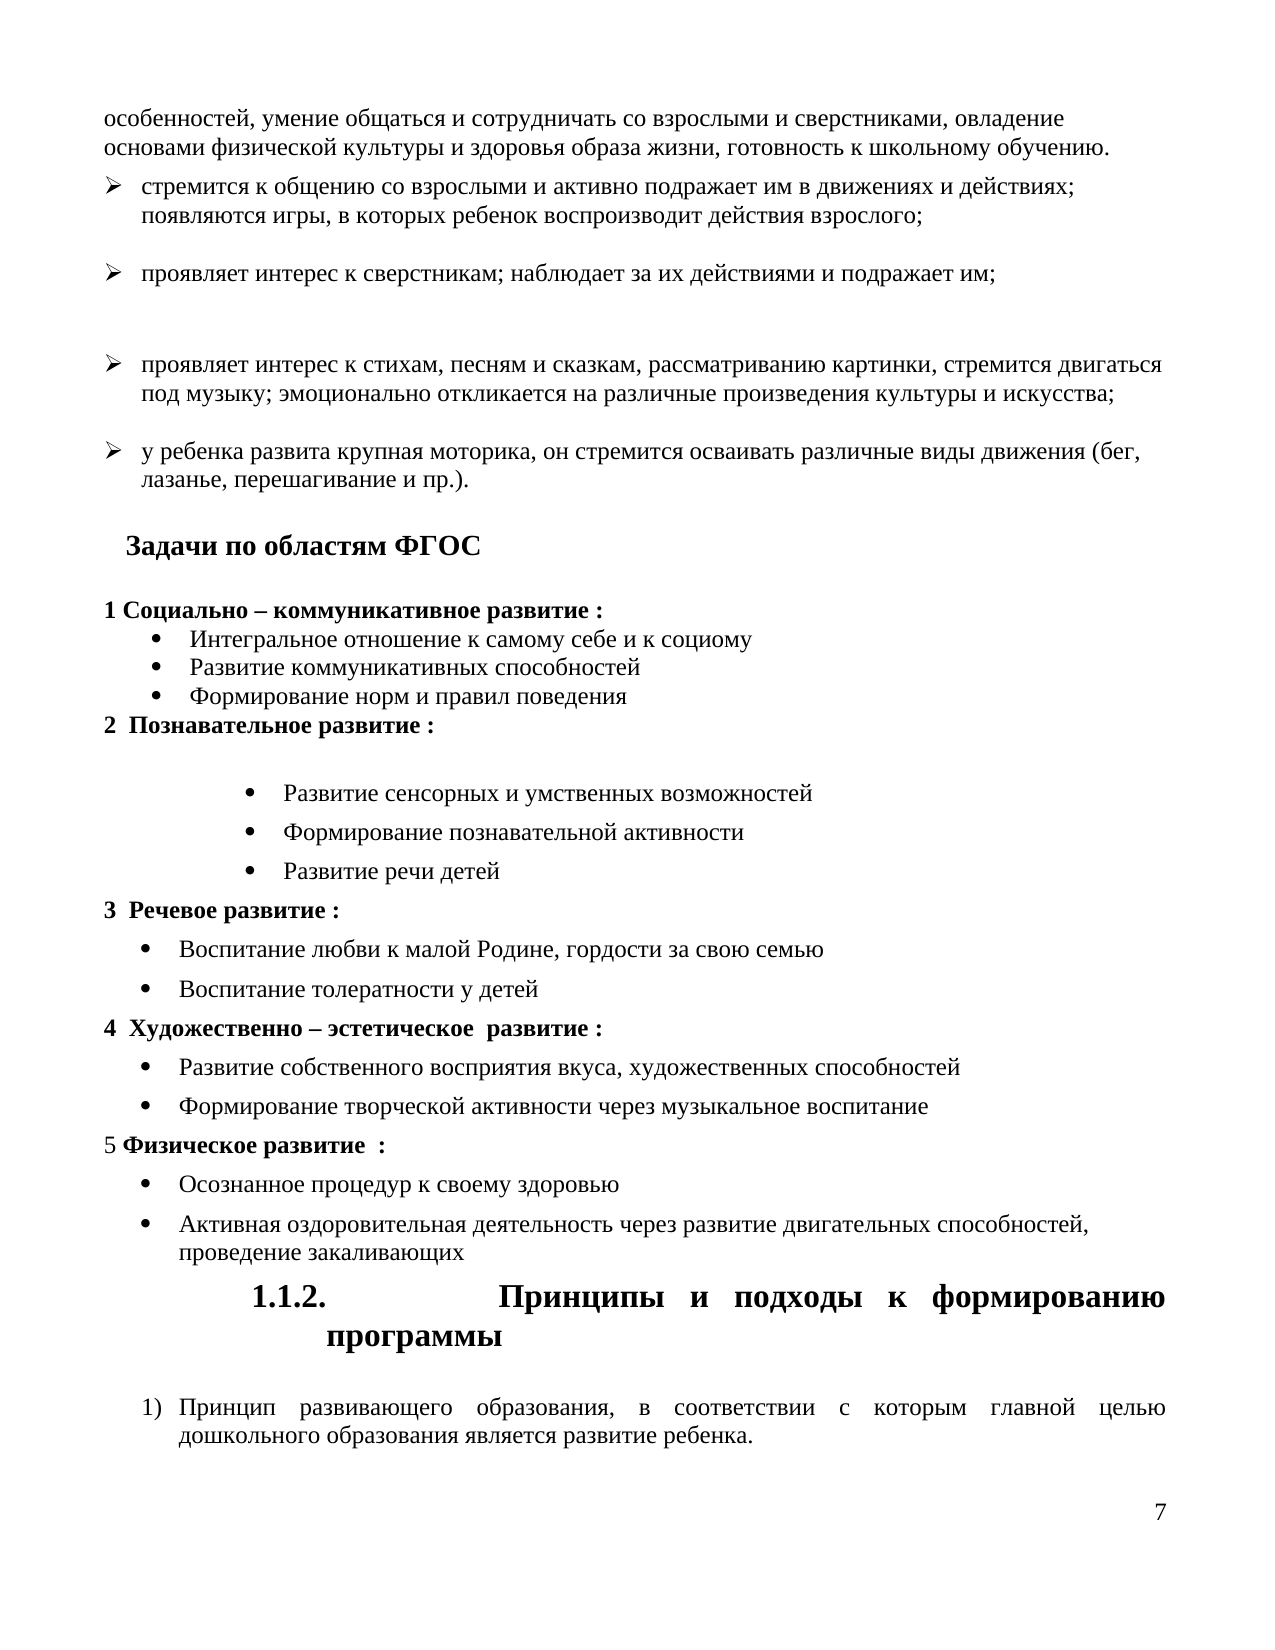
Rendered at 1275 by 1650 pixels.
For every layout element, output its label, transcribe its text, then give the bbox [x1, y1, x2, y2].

list Развитие собственного восприятия вкуса, художественных способностей [141, 1052, 1167, 1081]
list Развитие коммуникативных способностей [152, 652, 1167, 681]
list Развитие сенсорных и умственных возможностей [246, 778, 1167, 807]
list Воспитание толератности у детей [141, 974, 1167, 1002]
text 3 Речевое развитие : [103, 895, 1167, 924]
list Формирование творческой активности через музыкальное воспитание [141, 1091, 1167, 1120]
list проявляет интерес к стихам, песням и сказкам, рассматриванию картинки, стремится двигаться под музыку; эмоционально откликается на различные произведения культуры и искусства; [103, 349, 1167, 407]
text Задачи по областям ФГОС [103, 528, 1167, 561]
list Воспитание любви к малой Родине, гордости за свою семью [141, 934, 1167, 963]
list Формирование норм и правил поведения [152, 681, 1167, 710]
list Активная оздоровительная деятельность через развитие двигательных способностей, проведение закаливающих [141, 1209, 1167, 1266]
list проявляет интерес к сверстникам; наблюдает за их действиями и подражает им; [103, 258, 1167, 286]
list Принцип развивающего образования, в соответствии с которым главной целью дошкольного образования является развитие ребенка. [141, 1392, 1167, 1449]
list Осознанное процедур к своему здоровью [141, 1169, 1167, 1198]
list Интегральное отношение к самому себе и к социому [152, 624, 1167, 652]
text 5 Физическое развитие : [103, 1130, 1167, 1159]
list Формирование познавательной активности [246, 817, 1167, 846]
text 1 Социально – коммуникативное развитие : [103, 595, 1167, 624]
list у ребенка развита крупная моторика, он стремится осваивать различные виды движения (бег, лазанье, перешагивание и пр.). [103, 436, 1167, 493]
text 4 Художественно – эстетическое развитие : [103, 1013, 1167, 1042]
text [103, 103, 1167, 161]
list Принципы и подходы к формированию программы [251, 1277, 1167, 1353]
list Развитие речи детей [246, 856, 1167, 885]
text 2 Познавательное развитие : [103, 710, 1167, 739]
list стремится к общению со взрослыми и активно подражает им в движениях и действиях; появляются игры, в которых ребенок воспроизводит действия взрослого; [103, 171, 1167, 229]
